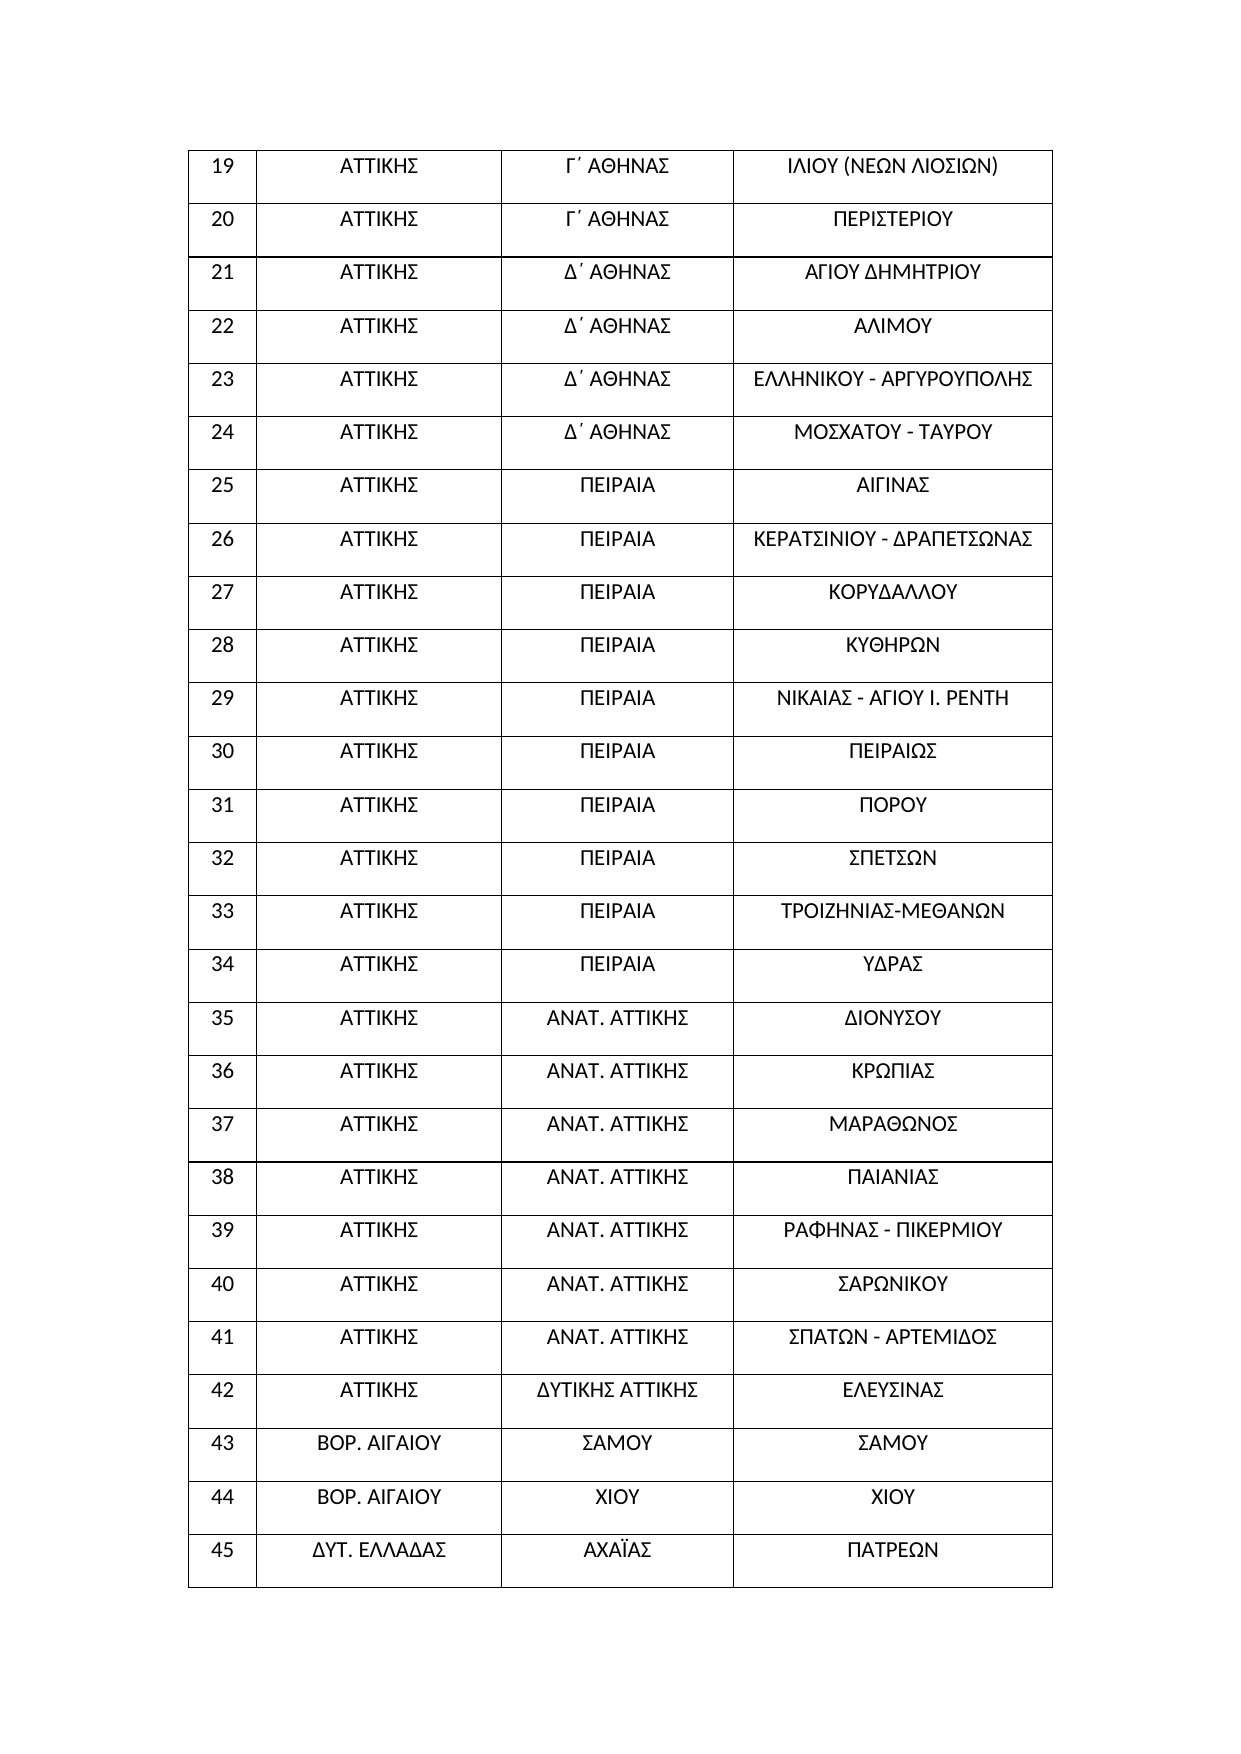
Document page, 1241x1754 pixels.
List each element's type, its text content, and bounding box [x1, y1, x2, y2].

table_cell ΧΙΟΥ [734, 1482, 1052, 1534]
table_cell ΚΕΡΑΤΣΙΝΙΟΥ - ΔΡΑΠΕΤΣΩΝΑΣ [734, 524, 1052, 576]
table_cell 25 [189, 470, 256, 523]
table_cell ΔΥΤΙΚΗΣ ΑΤΤΙΚΗΣ [502, 1375, 733, 1427]
table_cell ΑΝΑΤ. ΑΤΤΙΚΗΣ [502, 1056, 733, 1108]
table_cell 38 [189, 1163, 256, 1214]
table_cell ΕΛΛΗΝΙΚΟΥ - ΑΡΓΥΡΟΥΠΟΛΗΣ [734, 364, 1052, 416]
table_cell 42 [189, 1375, 256, 1427]
table_cell ΑΤΤΙΚΗΣ [257, 1003, 501, 1055]
table_cell ΚΥΘΗΡΩΝ [734, 630, 1052, 682]
table_cell ΠΕΙΡΑΙΑ [502, 737, 733, 789]
table_cell ΣΑΡΩΝΙΚΟΥ [734, 1269, 1052, 1321]
table_cell 36 [189, 1056, 256, 1108]
table_cell ΑΤΤΙΚΗΣ [257, 630, 501, 682]
table_cell 23 [189, 364, 256, 416]
table_cell ΔΥΤ. ΕΛΛΑΔΑΣ [257, 1535, 501, 1587]
table_cell ΑΤΤΙΚΗΣ [257, 896, 501, 948]
table_cell ΠΕΙΡΑΙΑ [502, 683, 733, 736]
table_cell ΕΛΕΥΣΙΝΑΣ [734, 1375, 1052, 1427]
table_cell ΡΑΦΗΝΑΣ - ΠΙΚΕΡΜΙΟΥ [734, 1216, 1052, 1268]
table_cell ΑΤΤΙΚΗΣ [257, 683, 501, 736]
table_cell ΑΤΤΙΚΗΣ [257, 311, 501, 363]
table_cell ΑΝΑΤ. ΑΤΤΙΚΗΣ [502, 1003, 733, 1055]
table_cell ΚΡΩΠΙΑΣ [734, 1056, 1052, 1108]
table_cell 30 [189, 737, 256, 789]
table_cell ΠΑΤΡΕΩΝ [734, 1535, 1052, 1587]
table_cell ΣΑΜΟΥ [734, 1429, 1052, 1481]
table_cell ΑΤΤΙΚΗΣ [257, 364, 501, 416]
table_cell ΜΟΣΧΑΤΟΥ - ΤΑΥΡΟΥ [734, 417, 1052, 469]
table_cell ΑΙΓΙΝΑΣ [734, 470, 1052, 523]
table_cell 27 [189, 577, 256, 629]
table_cell 34 [189, 950, 256, 1002]
table_cell ΒΟΡ. ΑΙΓΑΙΟΥ [257, 1429, 501, 1481]
table_cell ΜΑΡΑΘΩΝΟΣ [734, 1109, 1052, 1161]
table_cell ΠΕΙΡΑΙΑ [502, 630, 733, 682]
table_cell Δ΄ ΑΘΗΝΑΣ [502, 311, 733, 363]
table_cell 33 [189, 896, 256, 948]
table_cell ΙΛΙΟΥ (ΝΕΩΝ ΛΙΟΣΙΩΝ) [734, 151, 1052, 203]
table_cell ΠΕΡΙΣΤΕΡΙΟΥ [734, 204, 1052, 256]
table_cell 41 [189, 1322, 256, 1374]
table_cell Δ΄ ΑΘΗΝΑΣ [502, 364, 733, 416]
table_cell ΠΑΙΑΝΙΑΣ [734, 1163, 1052, 1214]
table_cell 32 [189, 843, 256, 895]
table_cell ΥΔΡΑΣ [734, 950, 1052, 1002]
table_cell ΔΙΟΝΥΣΟΥ [734, 1003, 1052, 1055]
table_cell 40 [189, 1269, 256, 1321]
table_cell 39 [189, 1216, 256, 1268]
table_cell ΑΝΑΤ. ΑΤΤΙΚΗΣ [502, 1109, 733, 1161]
table_cell 20 [189, 204, 256, 256]
table_cell ΑΤΤΙΚΗΣ [257, 204, 501, 256]
table_cell ΑΤΤΙΚΗΣ [257, 1056, 501, 1108]
table_cell ΠΟΡΟΥ [734, 790, 1052, 842]
table_cell ΠΕΙΡΑΙΩΣ [734, 737, 1052, 789]
table_cell ΑΤΤΙΚΗΣ [257, 258, 501, 310]
table_cell ΑΝΑΤ. ΑΤΤΙΚΗΣ [502, 1216, 733, 1268]
table_cell ΑΤΤΙΚΗΣ [257, 1163, 501, 1214]
table_cell ΠΕΙΡΑΙΑ [502, 896, 733, 948]
table_cell ΑΤΤΙΚΗΣ [257, 524, 501, 576]
table_cell ΣΑΜΟΥ [502, 1429, 733, 1481]
table_cell ΑΤΤΙΚΗΣ [257, 1269, 501, 1321]
table_cell 22 [189, 311, 256, 363]
table_cell 37 [189, 1109, 256, 1161]
table_cell 26 [189, 524, 256, 576]
table_cell ΑΝΑΤ. ΑΤΤΙΚΗΣ [502, 1269, 733, 1321]
table_cell 28 [189, 630, 256, 682]
table_cell 21 [189, 258, 256, 310]
table_cell Γ΄ ΑΘΗΝΑΣ [502, 204, 733, 256]
table_cell ΑΤΤΙΚΗΣ [257, 790, 501, 842]
table_cell ΑΝΑΤ. ΑΤΤΙΚΗΣ [502, 1163, 733, 1214]
table_cell 44 [189, 1482, 256, 1534]
table_cell ΑΤΤΙΚΗΣ [257, 1109, 501, 1161]
table_cell ΣΠΑΤΩΝ - ΑΡΤΕΜΙΔΟΣ [734, 1322, 1052, 1374]
table_cell ΠΕΙΡΑΙΑ [502, 470, 733, 523]
table_cell 43 [189, 1429, 256, 1481]
table_cell ΑΤΤΙΚΗΣ [257, 151, 501, 203]
table_cell ΚΟΡΥΔΑΛΛΟΥ [734, 577, 1052, 629]
table_cell ΑΤΤΙΚΗΣ [257, 470, 501, 523]
table_cell ΑΤΤΙΚΗΣ [257, 577, 501, 629]
table_cell ΑΤΤΙΚΗΣ [257, 950, 501, 1002]
table_cell 31 [189, 790, 256, 842]
table_cell ΑΤΤΙΚΗΣ [257, 417, 501, 469]
table_cell ΑΝΑΤ. ΑΤΤΙΚΗΣ [502, 1322, 733, 1374]
table_cell ΠΕΙΡΑΙΑ [502, 843, 733, 895]
table_cell Δ΄ ΑΘΗΝΑΣ [502, 258, 733, 310]
table_cell ΝΙΚΑΙΑΣ - ΑΓΙΟΥ Ι. ΡΕΝΤΗ [734, 683, 1052, 736]
table_cell ΠΕΙΡΑΙΑ [502, 524, 733, 576]
table_cell ΑΧΑΪΑΣ [502, 1535, 733, 1587]
table_cell 45 [189, 1535, 256, 1587]
table_cell ΑΤΤΙΚΗΣ [257, 737, 501, 789]
table_cell ΑΛΙΜΟΥ [734, 311, 1052, 363]
table_cell 29 [189, 683, 256, 736]
table_cell Γ΄ ΑΘΗΝΑΣ [502, 151, 733, 203]
table_cell ΒΟΡ. ΑΙΓΑΙΟΥ [257, 1482, 501, 1534]
table_cell 35 [189, 1003, 256, 1055]
table_cell ΑΓΙΟΥ ΔΗΜΗΤΡΙΟΥ [734, 258, 1052, 310]
table_cell Δ΄ ΑΘΗΝΑΣ [502, 417, 733, 469]
table_cell ΠΕΙΡΑΙΑ [502, 950, 733, 1002]
table_cell 19 [189, 151, 256, 203]
table_cell ΑΤΤΙΚΗΣ [257, 1375, 501, 1427]
table_cell ΑΤΤΙΚΗΣ [257, 1216, 501, 1268]
table_cell ΠΕΙΡΑΙΑ [502, 577, 733, 629]
table_cell ΑΤΤΙΚΗΣ [257, 1322, 501, 1374]
table_cell ΑΤΤΙΚΗΣ [257, 843, 501, 895]
table_cell ΤΡΟΙΖΗΝΙΑΣ-ΜΕΘΑΝΩΝ [734, 896, 1052, 948]
table_cell 24 [189, 417, 256, 469]
table_cell ΣΠΕΤΣΩΝ [734, 843, 1052, 895]
table_cell ΧΙΟΥ [502, 1482, 733, 1534]
table_cell ΠΕΙΡΑΙΑ [502, 790, 733, 842]
